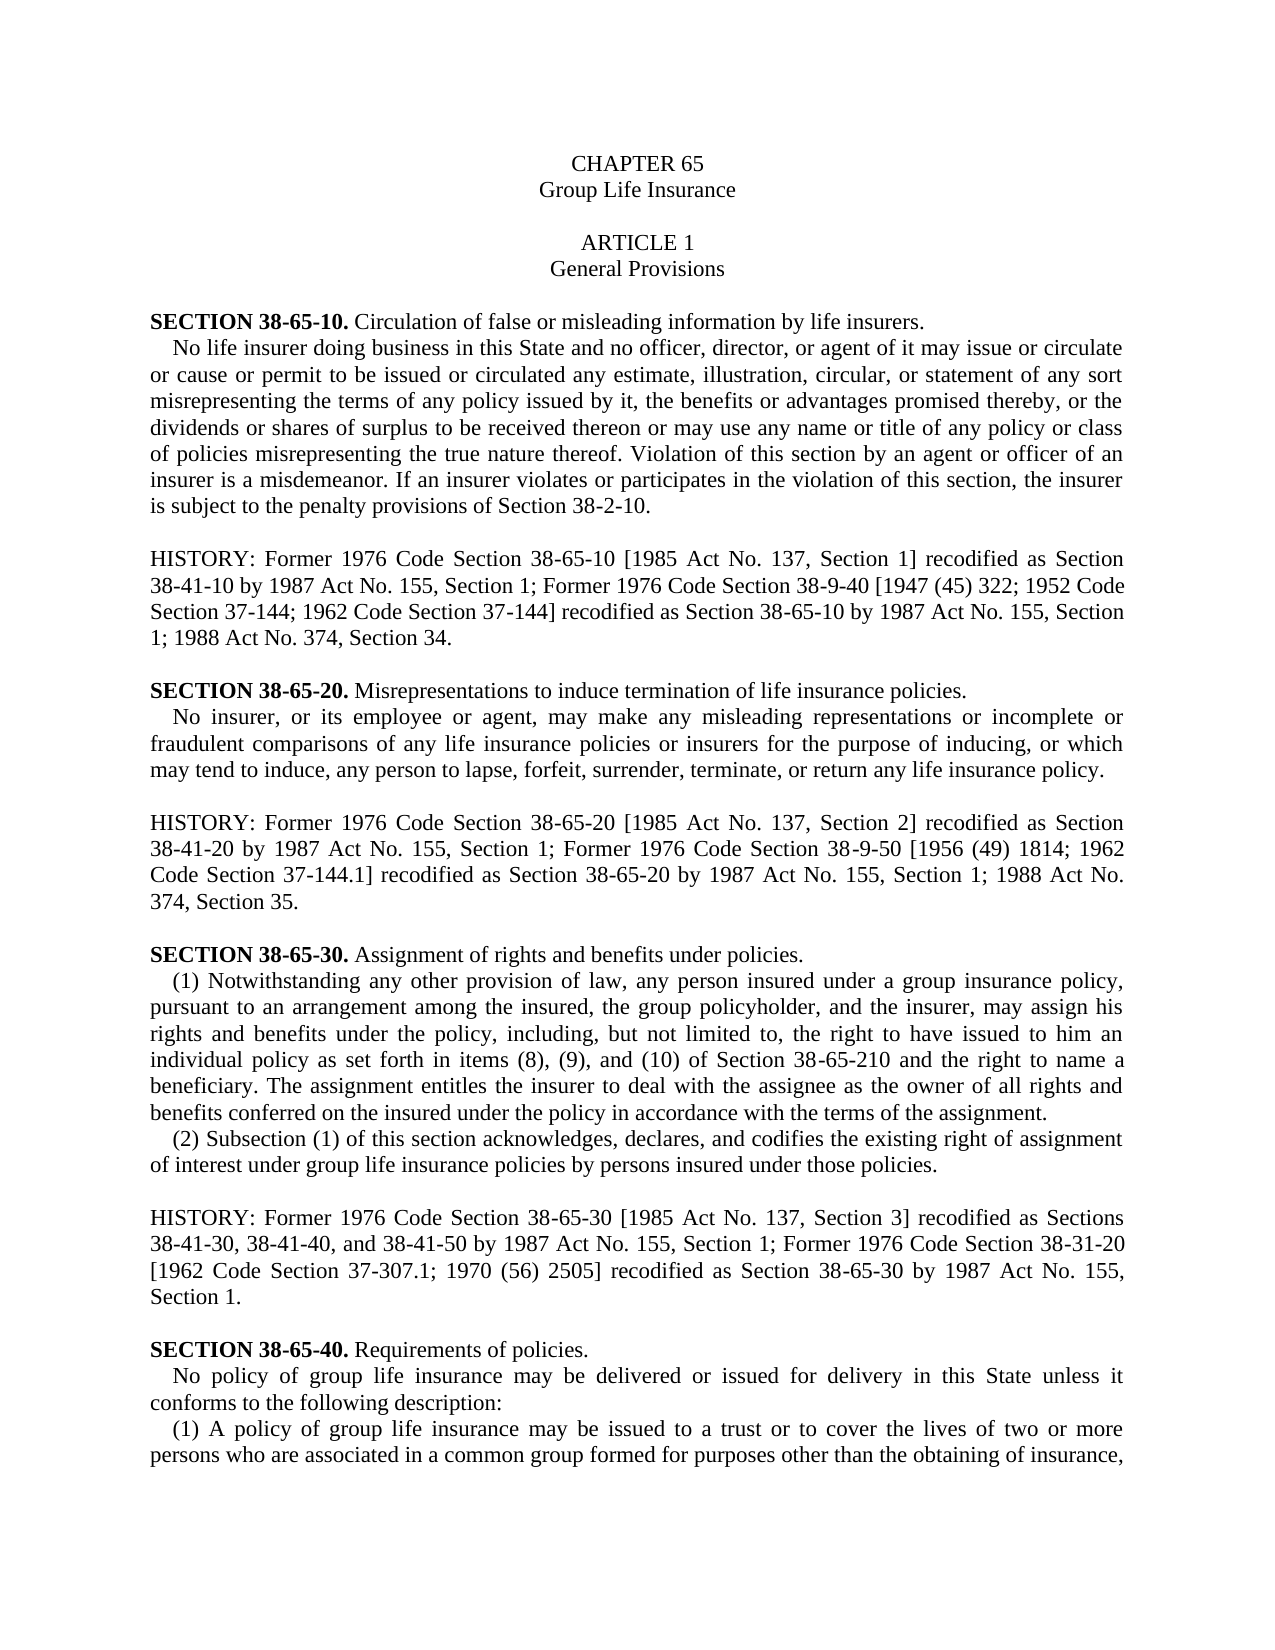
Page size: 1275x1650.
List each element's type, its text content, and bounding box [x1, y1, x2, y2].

text No life insurer doing business in this State and no officer, director, or agent of it may issue or circulate or cause or permit to be issued or circulated any estimate, illustration, circular, or statement of any sort misrepresenting the terms of any policy issued by it, the benefits or advantages promised thereby, or the dividends or shares of surplus to be received thereon or may use any name or title of any policy or class of policies misrepresenting the true nature thereof. Violation of this section by an agent or officer of an insurer is a misdemeanor. If an insurer violates or participates in the violation of this section, the insurer is subject to the penalty provisions of Section 38-2-10. [150, 334, 1125, 519]
text SECTION 38-65-10. Circulation of false or misleading information by life insurers. [150, 308, 1125, 334]
text (1) Notwithstanding any other provision of law, any person insured under a group insurance policy, pursuant to an arrangement among the insured, the group policyholder, and the insurer, may assign his rights and benefits under the policy, including, but not limited to, the right to have issued to him an individual policy as set forth in items (8), (9), and (10) of Section 38-65-210 and the right to name a beneficiary. The assignment entitles the insurer to deal with the assignee as the owner of all rights and benefits conferred on the insured under the policy in accordance with the terms of the assignment. [150, 967, 1125, 1125]
text Group Life Insurance [150, 176, 1125, 203]
text HISTORY: Former 1976 Code Section 38-65-10 [1985 Act No. 137, Section 1] recodified as Section 38-41-10 by 1987 Act No. 155, Section 1; Former 1976 Code Section 38-9-40 [1947 (45) 322; 1952 Code Section 37-144; 1962 Code Section 37-144] recodified as Section 38-65-10 by 1987 Act No. 155, Section 1; 1988 Act No. 374, Section 34. [150, 545, 1125, 651]
text CHAPTER 65 [150, 150, 1125, 176]
text No policy of group life insurance may be delivered or issued for delivery in this State unless it conforms to the following description: [150, 1362, 1125, 1415]
text HISTORY: Former 1976 Code Section 38-65-20 [1985 Act No. 137, Section 2] recodified as Section 38-41-20 by 1987 Act No. 155, Section 1; Former 1976 Code Section 38-9-50 [1956 (49) 1814; 1962 Code Section 37-144.1] recodified as Section 38-65-20 by 1987 Act No. 155, Section 1; 1988 Act No. 374, Section 35. [150, 809, 1125, 914]
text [150, 1415, 1125, 1468]
text ARTICLE 1 [150, 229, 1125, 255]
text General Provisions [150, 255, 1125, 282]
text SECTION 38-65-20. Misrepresentations to induce termination of life insurance policies. [150, 677, 1125, 703]
text HISTORY: Former 1976 Code Section 38-65-30 [1985 Act No. 137, Section 3] recodified as Sections 38-41-30, 38-41-40, and 38-41-50 by 1987 Act No. 155, Section 1; Former 1976 Code Section 38-31-20 [1962 Code Section 37-307.1; 1970 (56) 2505] recodified as Section 38-65-30 by 1987 Act No. 155, Section 1. [150, 1204, 1125, 1309]
text (2) Subsection (1) of this section acknowledges, declares, and codifies the existing right of assignment of interest under group life insurance policies by persons insured under those policies. [150, 1125, 1125, 1178]
text No insurer, or its employee or agent, may make any misleading representations or incomplete or fraudulent comparisons of any life insurance policies or insurers for the purpose of inducing, or which may tend to induce, any person to lapse, forfeit, surrender, terminate, or return any life insurance policy. [150, 703, 1125, 782]
text SECTION 38-65-30. Assignment of rights and benefits under policies. [150, 941, 1125, 967]
text SECTION 38-65-40. Requirements of policies. [150, 1336, 1125, 1362]
